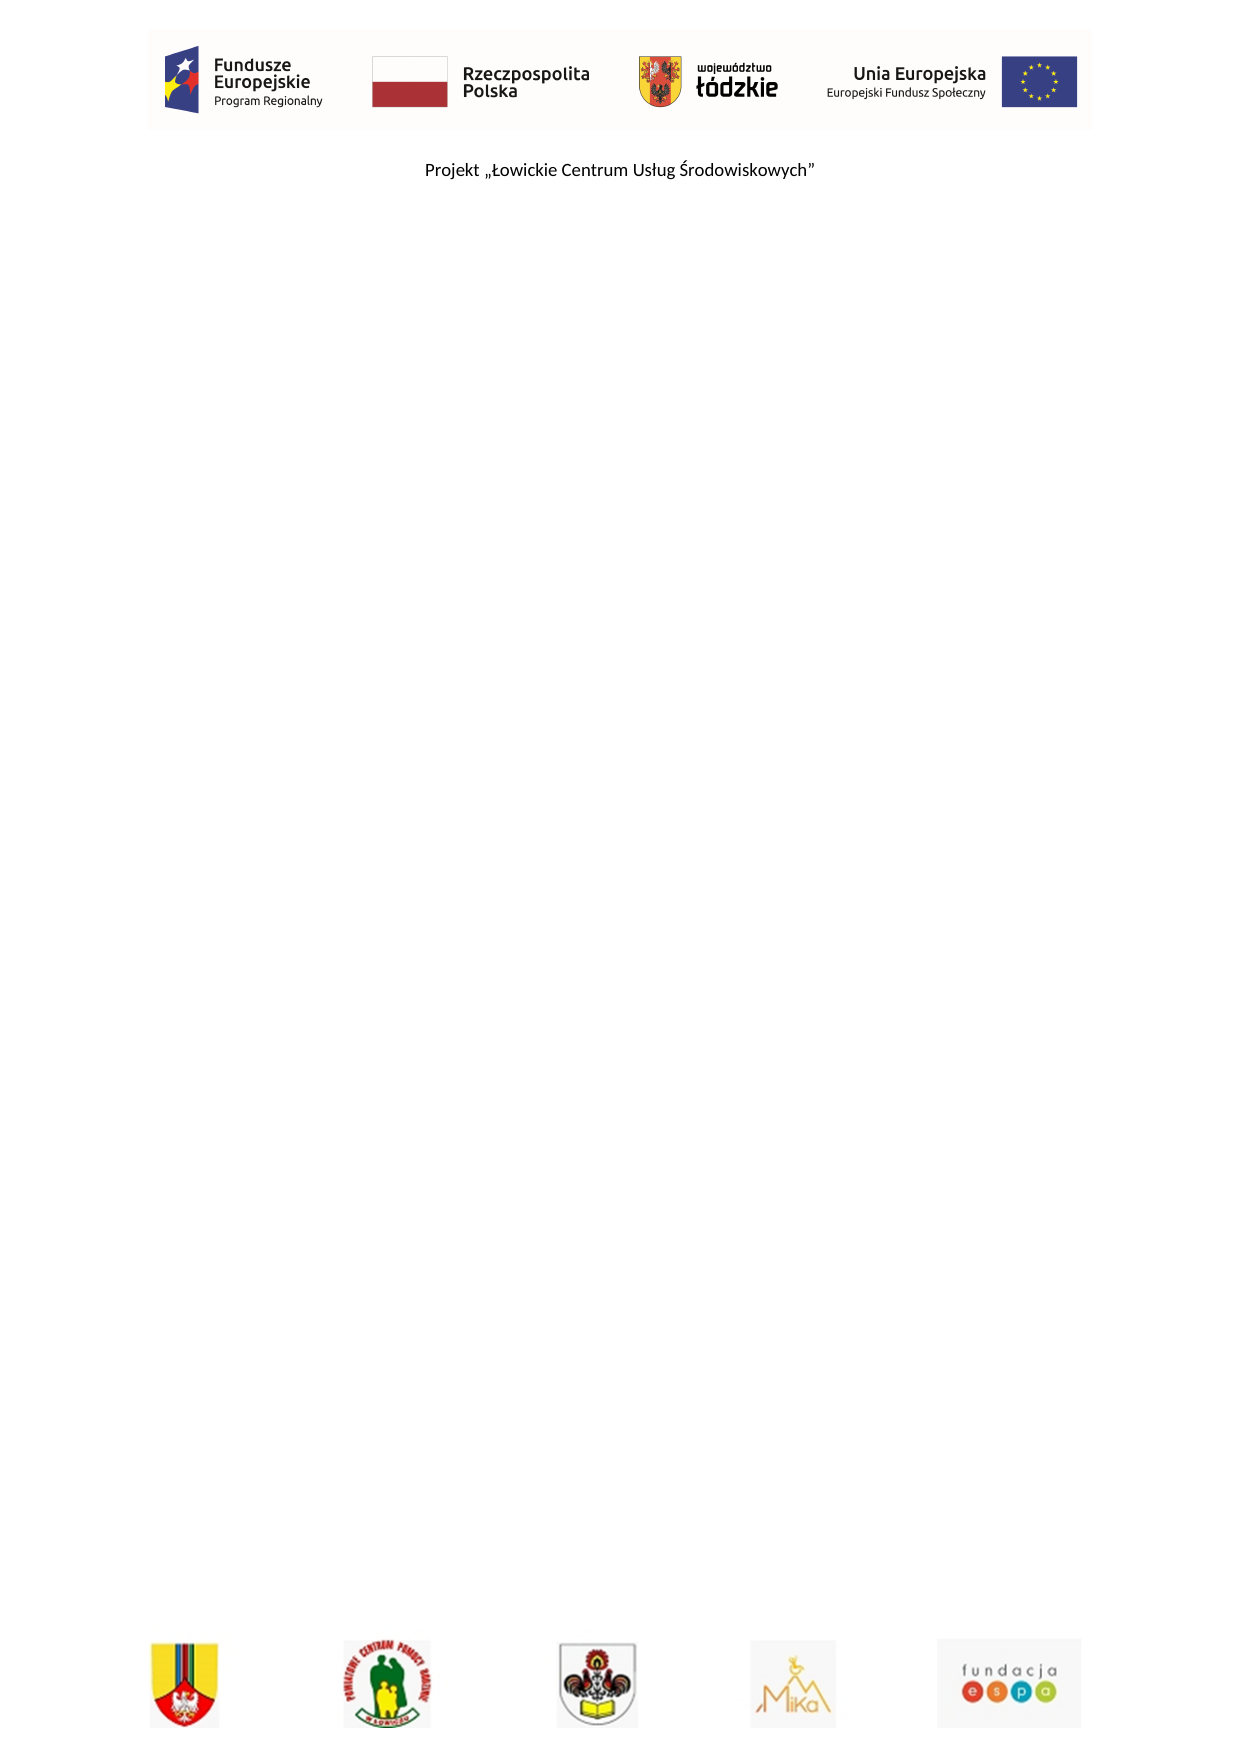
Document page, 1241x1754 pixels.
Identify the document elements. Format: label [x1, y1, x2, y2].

picture [147, 29, 1093, 130]
picture [147, 1627, 1093, 1728]
